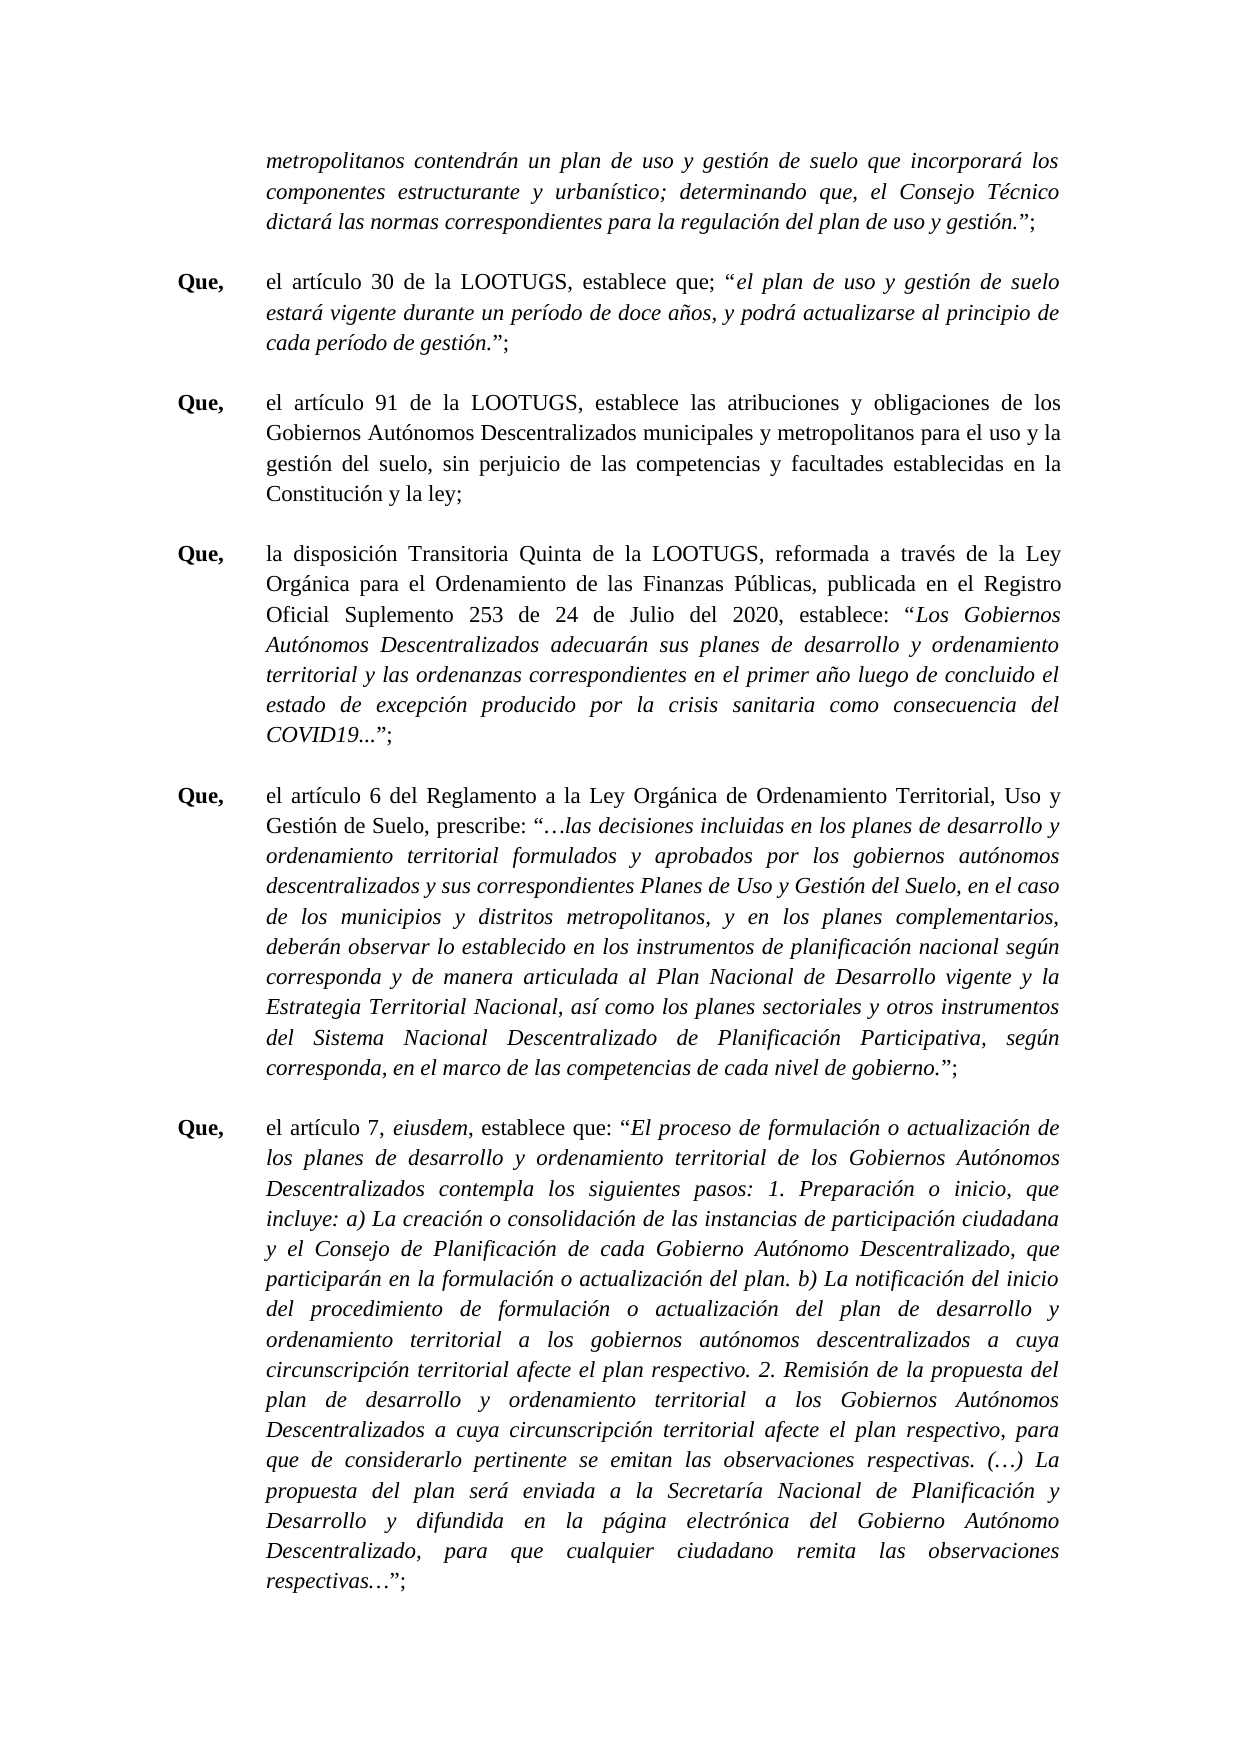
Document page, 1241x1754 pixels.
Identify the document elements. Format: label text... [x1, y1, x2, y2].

text Que, la disposición Transitoria Quinta de la LOOTUGS, reformada a través de la Ley Orgánica para el Ordenamiento de las Finanzas Públicas, publicada en el Registro Oficial Suplemento 253 de 24 de Julio del 2020, establece: “Los Gobiernos Autónomos Descentralizados adecuarán sus planes de desarrollo y ordenamiento territorial y las ordenanzas correspondientes en el primer año luego de concluido el estado de excepción producido por la crisis sanitaria como consecuencia del COVID19...”; [177, 540, 1063, 748]
text Que, el artículo 6 del Reglamento a la Ley Orgánica de Ordenamiento Territorial, Uso y Gestión de Suelo, prescribe: “…las decisiones incluidas en los planes de desarrollo y ordenamiento territorial formulados y aprobados por los gobiernos autónomos descentralizados y sus correspondientes Planes de Uso y Gestión del Suelo, en el caso de los municipios y distritos metropolitanos, y en los planes complementarios, deberán observar lo establecido en los instrumentos de planificación nacional según corresponda y de manera articulada al Plan Nacional de Desarrollo vigente y la Estrategia Territorial Nacional, así como los planes sectoriales y otros instrumentos del Sistema Nacional Descentralizado de Planificación Participativa, según corresponda, en el marco de las competencias de cada nivel de gobierno.”; [177, 782, 1063, 1080]
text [177, 148, 1063, 234]
text Que, el artículo 91 de la LOOTUGS, establece las atribuciones y obligaciones de los Gobiernos Autónomos Descentralizados municipales y metropolitanos para el uso y la gestión del suelo, sin perjuicio de las competencias y facultades establecidas en la Constitución y la ley; [177, 389, 1063, 506]
text Que, el artículo 30 de la LOOTUGS, establece que; “el plan de uso y gestión de suelo estará vigente durante un período de doce años, y podrá actualizarse al principio de cada período de gestión.”; [177, 268, 1063, 355]
text Que, el artículo 7, eiusdem, establece que: “El proceso de formulación o actualización de los planes de desarrollo y ordenamiento territorial de los Gobiernos Autónomos Descentralizados contempla los siguientes pasos: 1. Preparación o inicio, que incluye: a) La creación o consolidación de las instancias de participación ciudadana y el Consejo de Planificación de cada Gobierno Autónomo Descentralizado, que participarán en la formulación o actualización del plan. b) La notificación del inicio del procedimiento de formulación o actualización del plan de desarrollo y ordenamiento territorial a los gobiernos autónomos descentralizados a cuya circunscripción territorial afecte el plan respectivo. 2. Remisión de la propuesta del plan de desarrollo y ordenamiento territorial a los Gobiernos Autónomos Descentralizados a cuya circunscripción territorial afecte el plan respectivo, para que de considerarlo pertinente se emitan las observaciones respectivas. (…) La propuesta del plan será enviada a la Secretaría Nacional de Planificación y Desarrollo y difundida en la página electrónica del Gobierno Autónomo Descentralizado, para que cualquier ciudadano remita las observaciones respectivas…”; [177, 1114, 1063, 1594]
